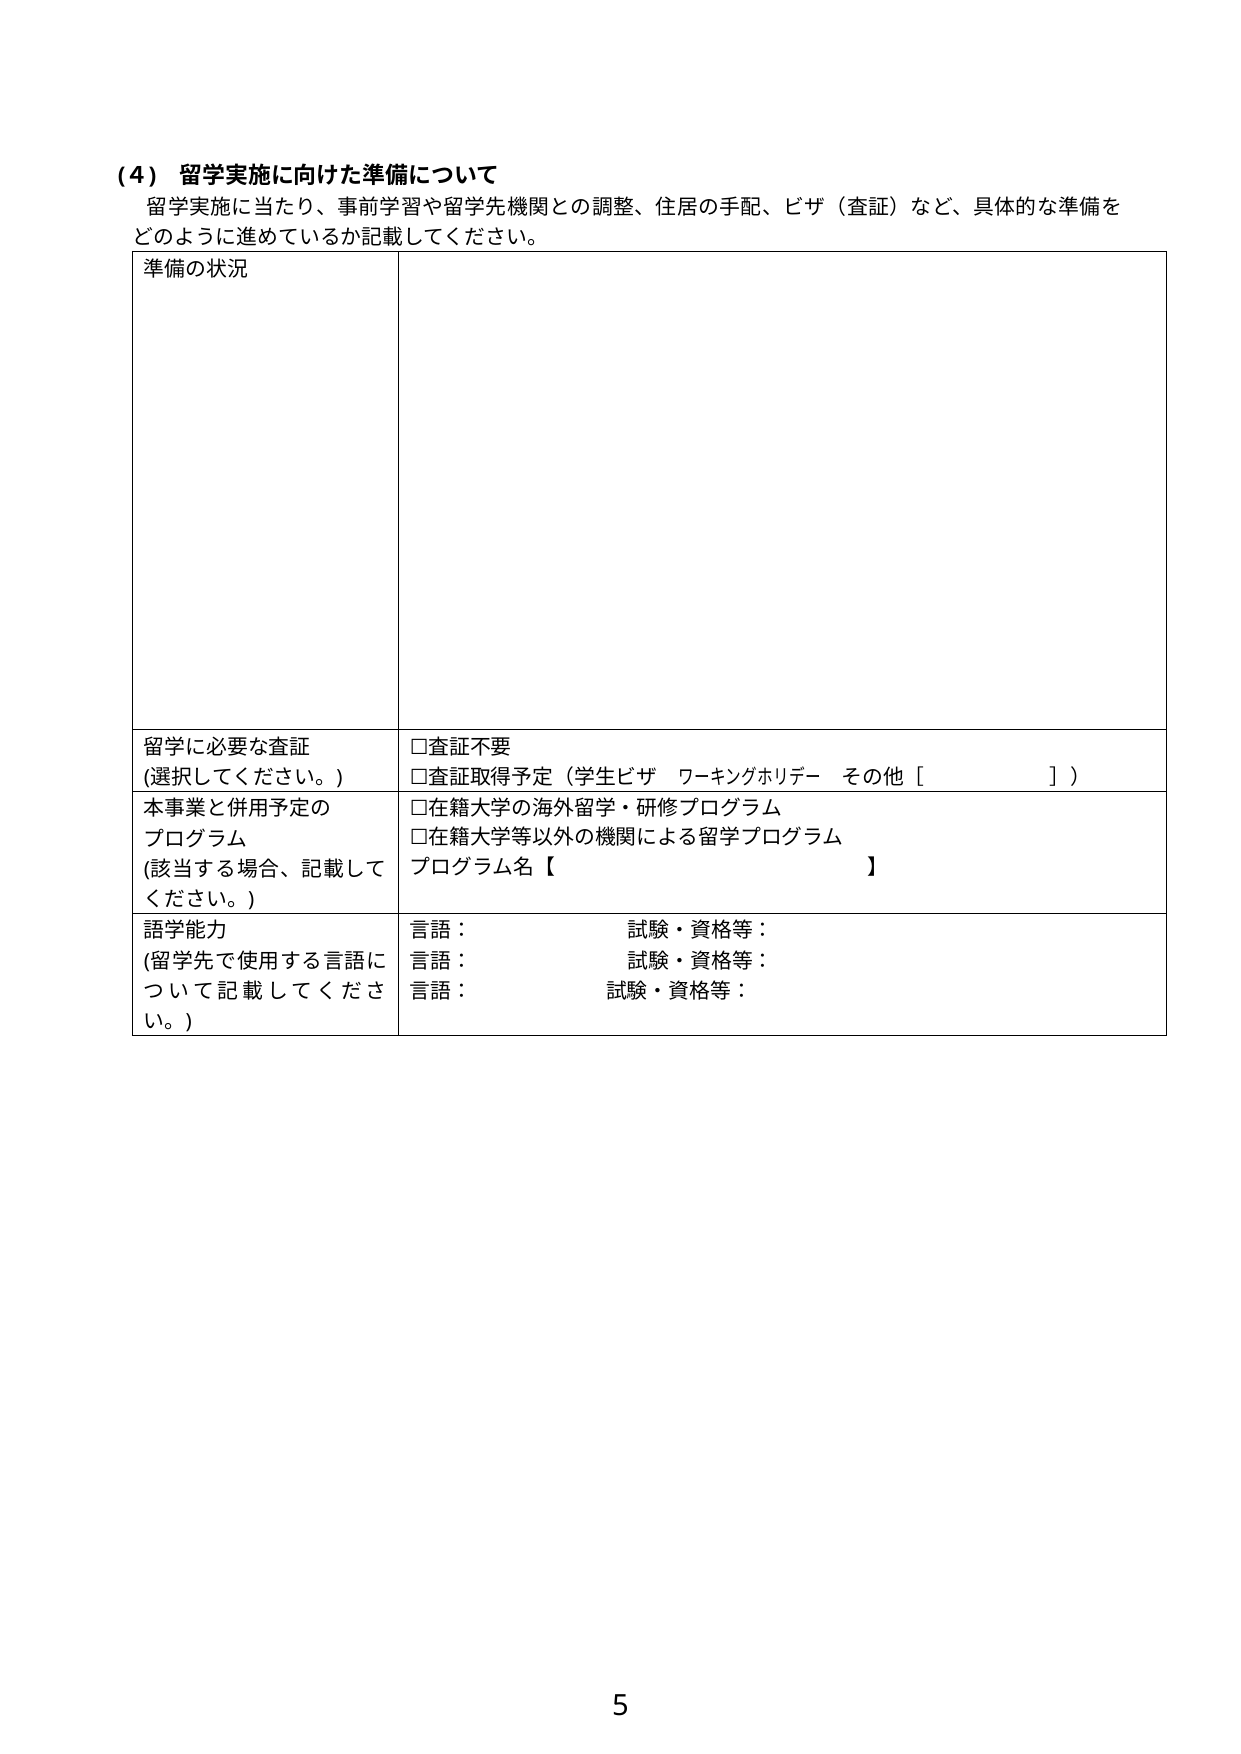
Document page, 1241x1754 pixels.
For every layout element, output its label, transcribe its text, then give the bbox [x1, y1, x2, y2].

table_cell 本事業と併用予定の プログラム (該当する場合、記載してください。) [133, 792, 398, 913]
text (４) 留学実施に向けた準備について [118, 157, 1123, 190]
text 留学実施に当たり、事前学習や留学先機関との調整、住居の手配、ビザ（査証）など、具体的な準備をどのように進めているか記載してください。 [132, 190, 1123, 251]
table_cell 語学能力 (留学先で使用する言語について記載してください。) [133, 914, 398, 1035]
table_cell 在籍大学の海外留学・研修プログラム 在籍大学等以外の機関による留学プログラム プログラム名【 】 [399, 792, 1166, 913]
table_header [399, 252, 1166, 729]
table_cell 留学に必要な査証 (選択してください。) [133, 730, 398, 791]
table_header 準備の状況 [133, 252, 398, 729]
table_cell 査証不要 査証取得予定（学生ビザ ワーキングホリデー その他［ ］） [399, 730, 1166, 791]
table_cell 言語： 試験・資格等： 言語： 試験・資格等： 言語： 試験・資格等： [399, 914, 1166, 1035]
